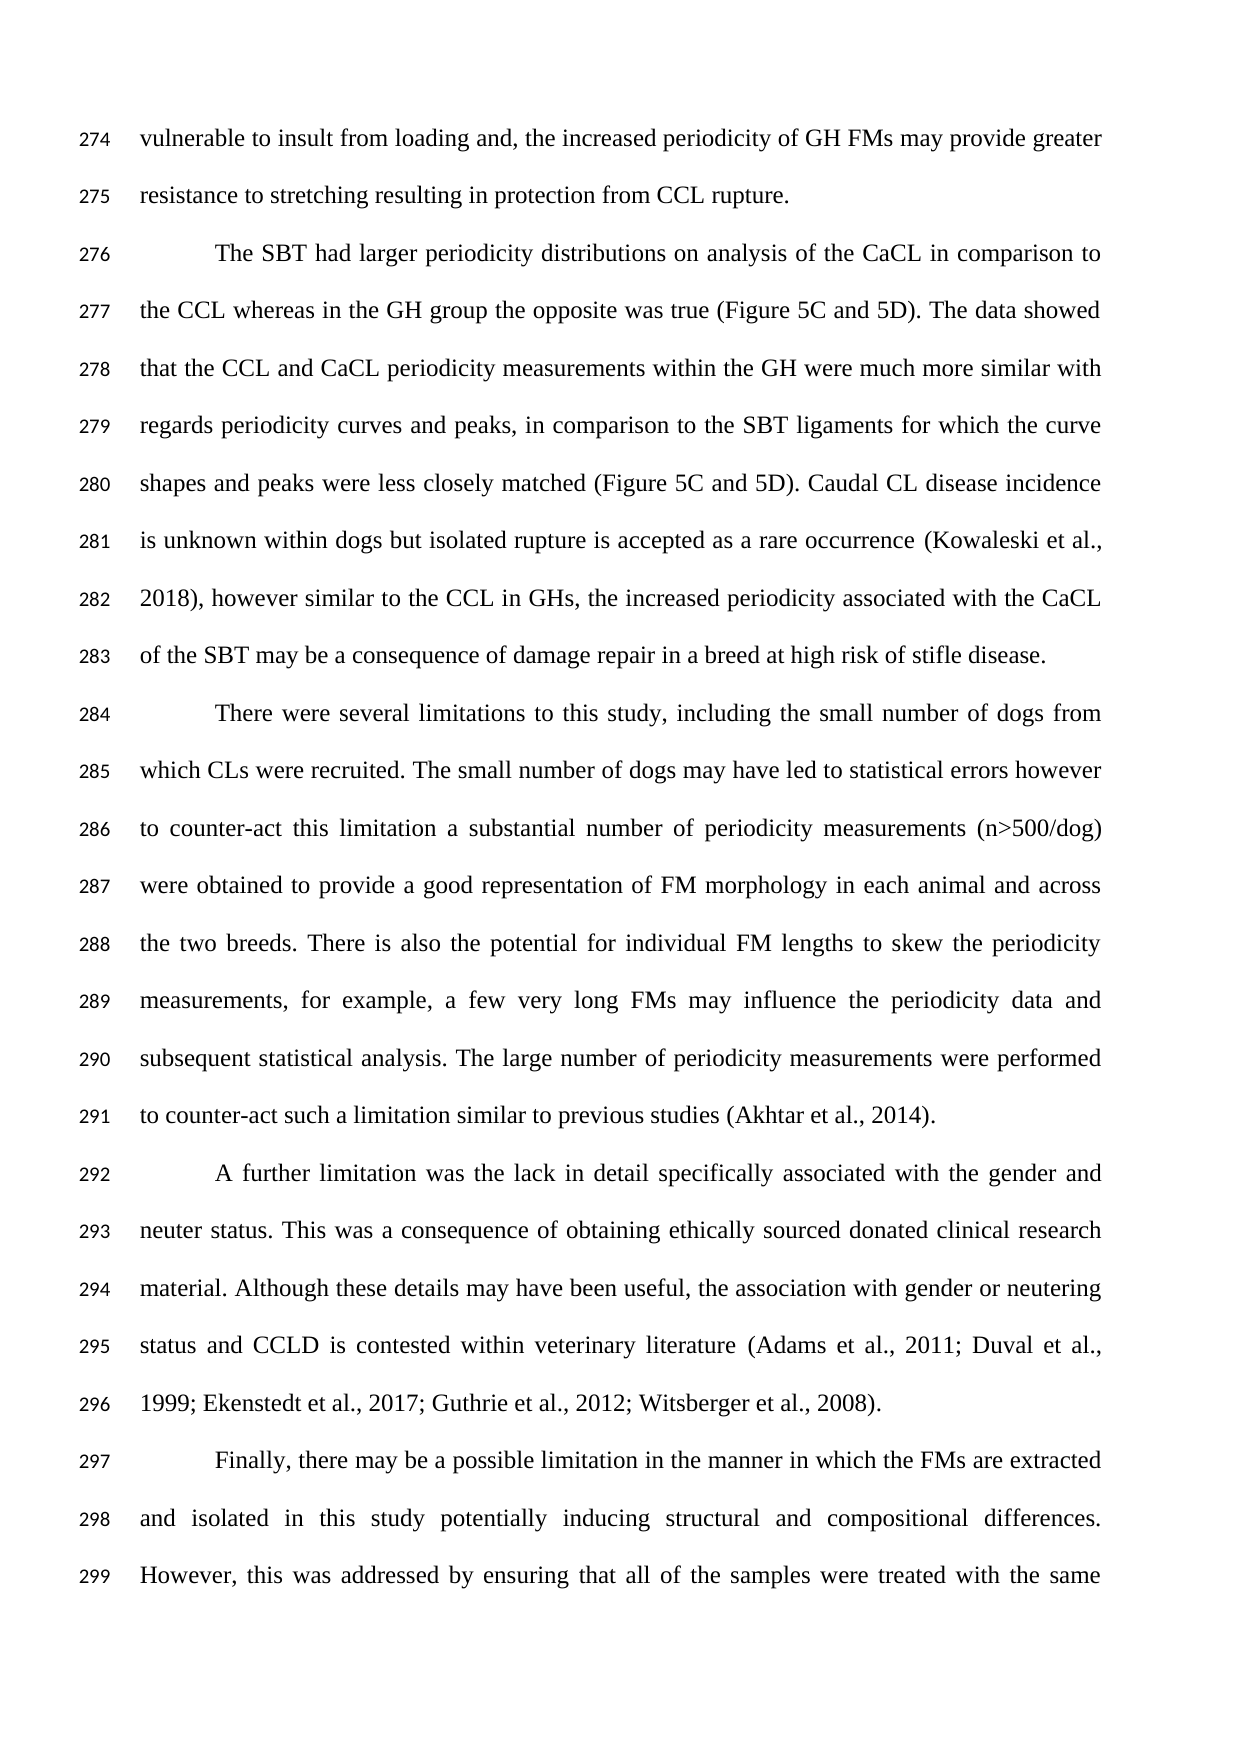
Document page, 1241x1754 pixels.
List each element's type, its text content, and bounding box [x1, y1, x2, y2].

text There were several limitations to this study, including the small number of dogs from which CLs were recruited. The small number of dogs may have led to statistical errors however to counter-act this limitation a substantial number of periodicity measurements (n>500/dog) were obtained to provide a good representation of FM morphology in each animal and across the two breeds. There is also the potential for individual FM lengths to skew the periodicity measurements, for example, a few very long FMs may influence the periodicity data and subsequent statistical analysis. The large number of periodicity measurements were performed to counter-act such a limitation similar to previous studies (Akhtar et al., 2014). [139, 698, 1103, 1129]
text The SBT had larger periodicity distributions on analysis of the CaCL in comparison to the CCL whereas in the GH group the opposite was true (Figure 5C and 5D). The data showed that the CCL and CaCL periodicity measurements within the GH were much more similar with regards periodicity curves and peaks, in comparison to the SBT ligaments for which the curve shapes and peaks were less closely matched (Figure 5C and 5D). Caudal CL disease incidence is unknown within dogs but isolated rupture is accepted as a rare occurrence (Kowaleski et al., 2018), however similar to the CCL in GHs, the increased periodicity associated with the CaCL of the SBT may be a consequence of damage repair in a breed at high risk of stifle disease. [139, 238, 1103, 669]
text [139, 1445, 1103, 1589]
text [139, 123, 1103, 209]
text A further limitation was the lack in detail specifically associated with the gender and neuter status. This was a consequence of obtaining ethically sourced donated clinical research material. Although these details may have been useful, the association with gender or neutering status and CCLD is contested within veterinary literature (Adams et al., 2011; Duval et al., 1999; Ekenstedt et al., 2017; Guthrie et al., 2012; Witsberger et al., 2008). [139, 1158, 1103, 1417]
